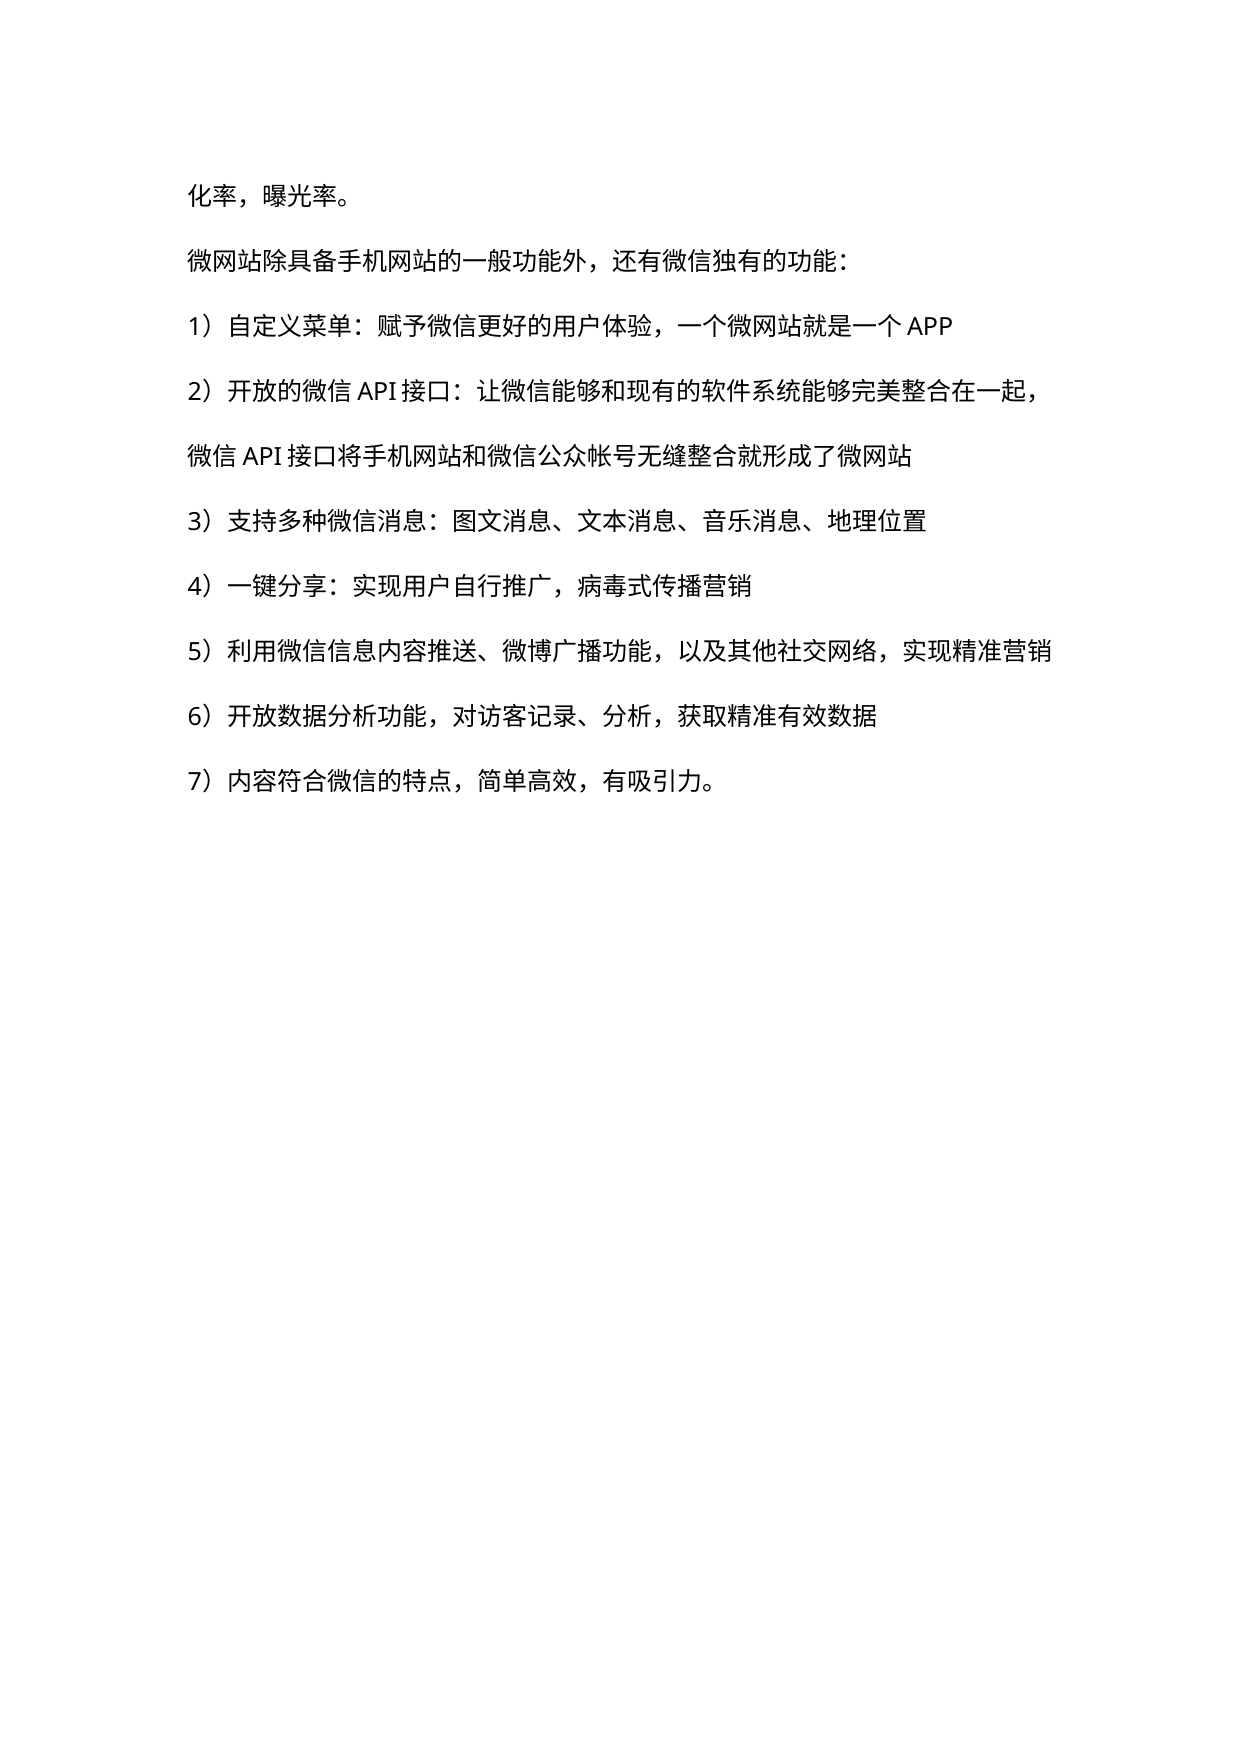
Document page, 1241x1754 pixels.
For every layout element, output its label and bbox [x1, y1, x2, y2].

text [187, 162, 1053, 812]
